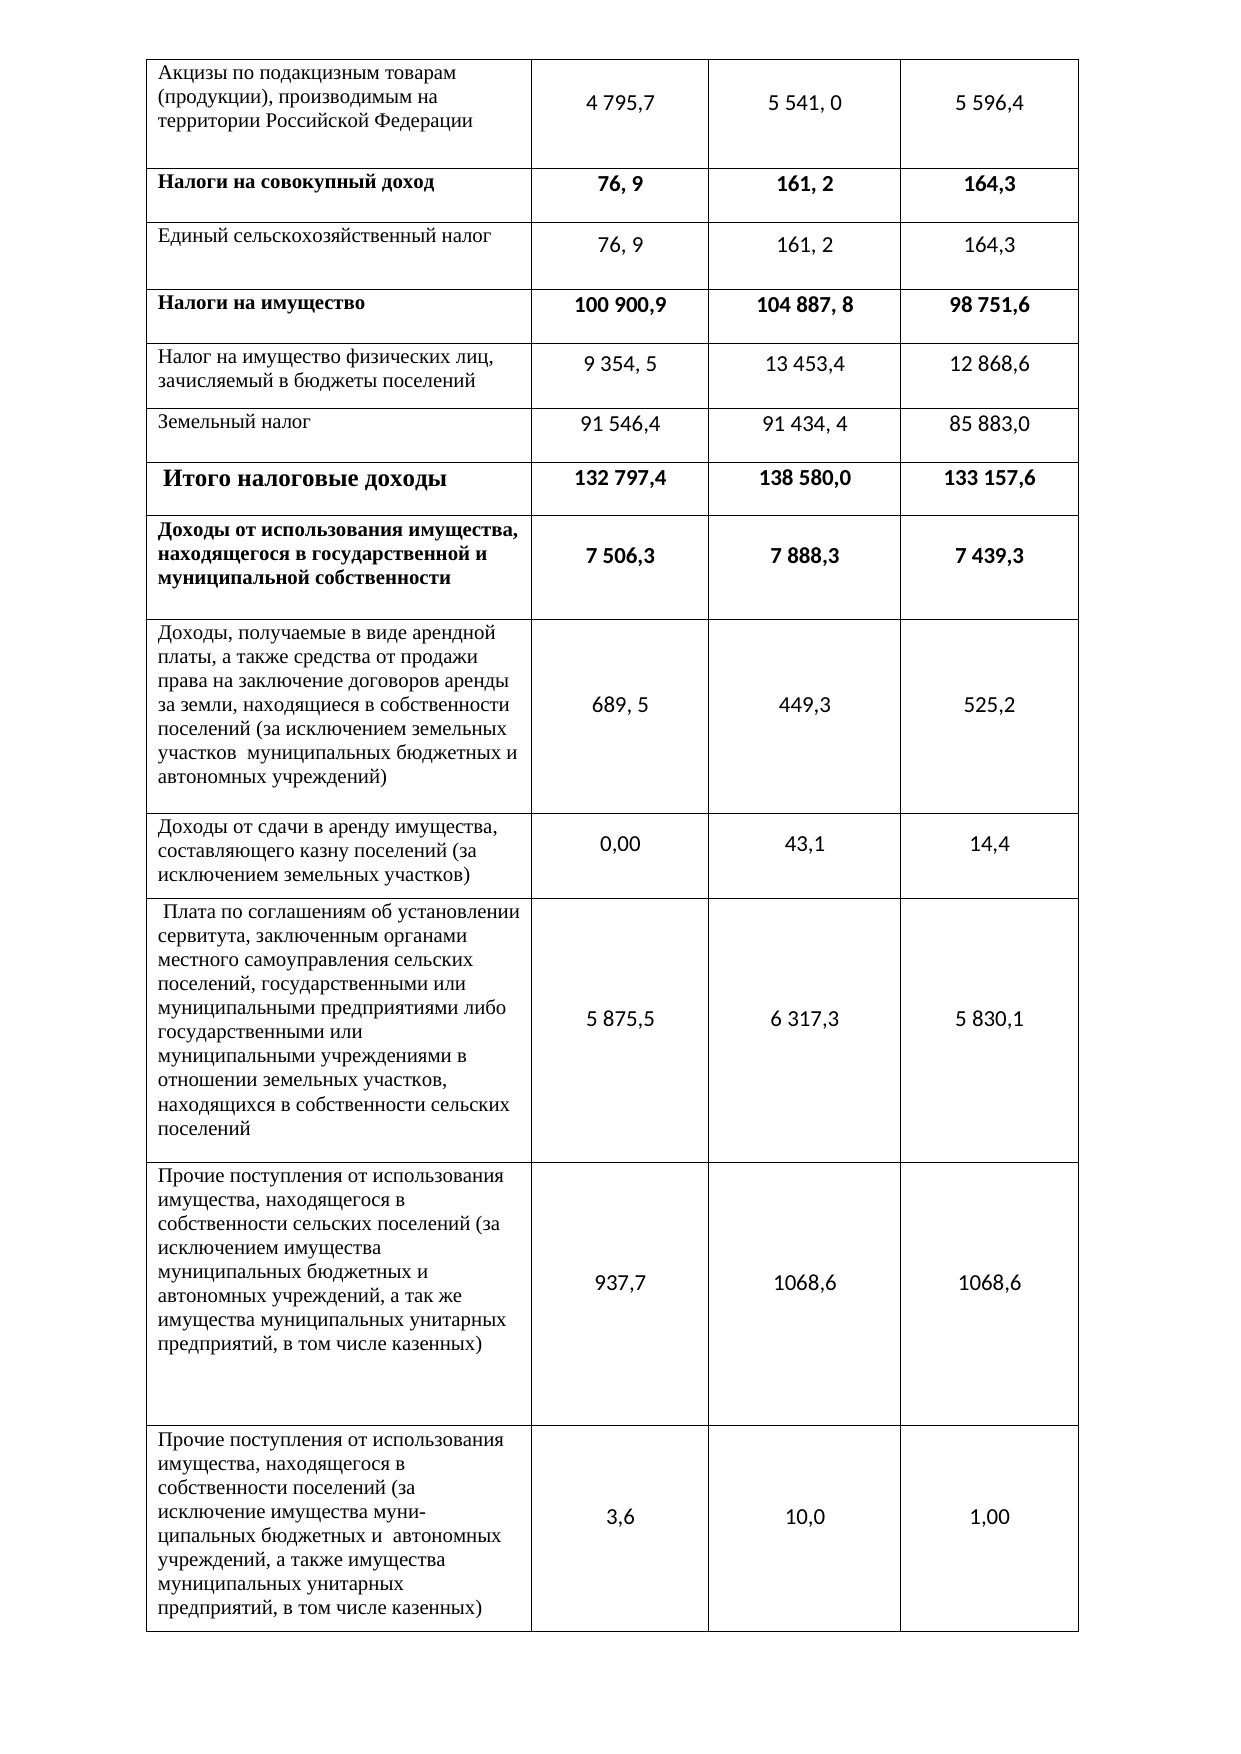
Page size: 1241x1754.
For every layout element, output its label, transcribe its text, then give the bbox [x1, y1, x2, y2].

table_cell 91 434, 4 [709, 409, 900, 462]
table_cell Земельный налог [147, 409, 531, 462]
table_cell Доходы, получаемые в виде арендной платы, а также средства от продажи права на заключение договоров аренды за земли, находящиеся в собственности поселений (за исключением земельных участков муниципальных бюджетных и автономных учреждений) [147, 620, 531, 812]
table_cell 138 580,0 [709, 463, 900, 515]
table_cell 5 596,4 [901, 60, 1078, 168]
table_cell 3,6 [532, 1426, 708, 1631]
table_cell Налог на имущество физических лиц, зачисляемый в бюджеты поселений [147, 344, 531, 408]
table_cell 164,3 [901, 223, 1078, 289]
table_cell 133 157,6 [901, 463, 1078, 515]
table_cell 100 900,9 [532, 290, 708, 343]
table_cell 1068,6 [709, 1163, 900, 1425]
table_cell 10,0 [709, 1426, 900, 1631]
table_cell 7 506,3 [532, 516, 708, 619]
table_cell 161, 2 [709, 169, 900, 222]
table_cell Налоги на имущество [147, 290, 531, 343]
table_cell Плата по соглашениям об установлении сервитута, заключенным органами местного самоуправления сельских поселений, государственными или муниципальными предприятиями либо государственными или муниципальными учреждениями в отношении земельных участков, находящихся в собственности сельских поселений [147, 899, 531, 1162]
table_cell 7 888,3 [709, 516, 900, 619]
table_cell 689, 5 [532, 620, 708, 812]
table_cell Акцизы по подакцизным товарам (продукции), производимым на территории Российской Федерации [147, 60, 531, 168]
table_cell 85 883,0 [901, 409, 1078, 462]
table_cell 5 830,1 [901, 899, 1078, 1162]
table_cell Единый сельскохозяйственный налог [147, 223, 531, 289]
table_cell 14,4 [901, 814, 1078, 898]
table_cell 1,00 [901, 1426, 1078, 1631]
table_cell Налоги на совокупный доход [147, 169, 531, 222]
table_cell 5 541, 0 [709, 60, 900, 168]
table_cell Доходы от использования имущества, находящегося в государственной и муниципальной собственности [147, 516, 531, 619]
table_cell 9 354, 5 [532, 344, 708, 408]
table_cell 76, 9 [532, 169, 708, 222]
table_cell 132 797,4 [532, 463, 708, 515]
table_cell 98 751,6 [901, 290, 1078, 343]
table_cell 76, 9 [532, 223, 708, 289]
table_cell Доходы от сдачи в аренду имущества, составляющего казну поселений (за исключением земельных участков) [147, 814, 531, 898]
table_cell 5 875,5 [532, 899, 708, 1162]
table_cell 43,1 [709, 814, 900, 898]
table_cell 0,00 [532, 814, 708, 898]
table_cell 12 868,6 [901, 344, 1078, 408]
table_cell 6 317,3 [709, 899, 900, 1162]
table_cell Прочие поступления от использования имущества, находящегося в собственности поселений (за исключение имущества муни-ципальных бюджетных и автономных учреждений, а также имущества муниципальных унитарных предприятий, в том числе казенных) [147, 1426, 531, 1631]
table_cell 525,2 [901, 620, 1078, 812]
table_cell 161, 2 [709, 223, 900, 289]
table_cell 13 453,4 [709, 344, 900, 408]
table_cell 164,3 [901, 169, 1078, 222]
table_cell 1068,6 [901, 1163, 1078, 1425]
table_cell 4 795,7 [532, 60, 708, 168]
table_cell 91 546,4 [532, 409, 708, 462]
table_cell Прочие поступления от использования имущества, находящегося в собственности сельских поселений (за исключением имущества муниципальных бюджетных и автономных учреждений, а так же имущества муниципальных унитарных предприятий, в том числе казенных) [147, 1163, 531, 1425]
table_cell 7 439,3 [901, 516, 1078, 619]
table_cell 449,3 [709, 620, 900, 812]
table_cell 104 887, 8 [709, 290, 900, 343]
table_cell Итого налоговые доходы [147, 463, 531, 515]
table_cell 937,7 [532, 1163, 708, 1425]
